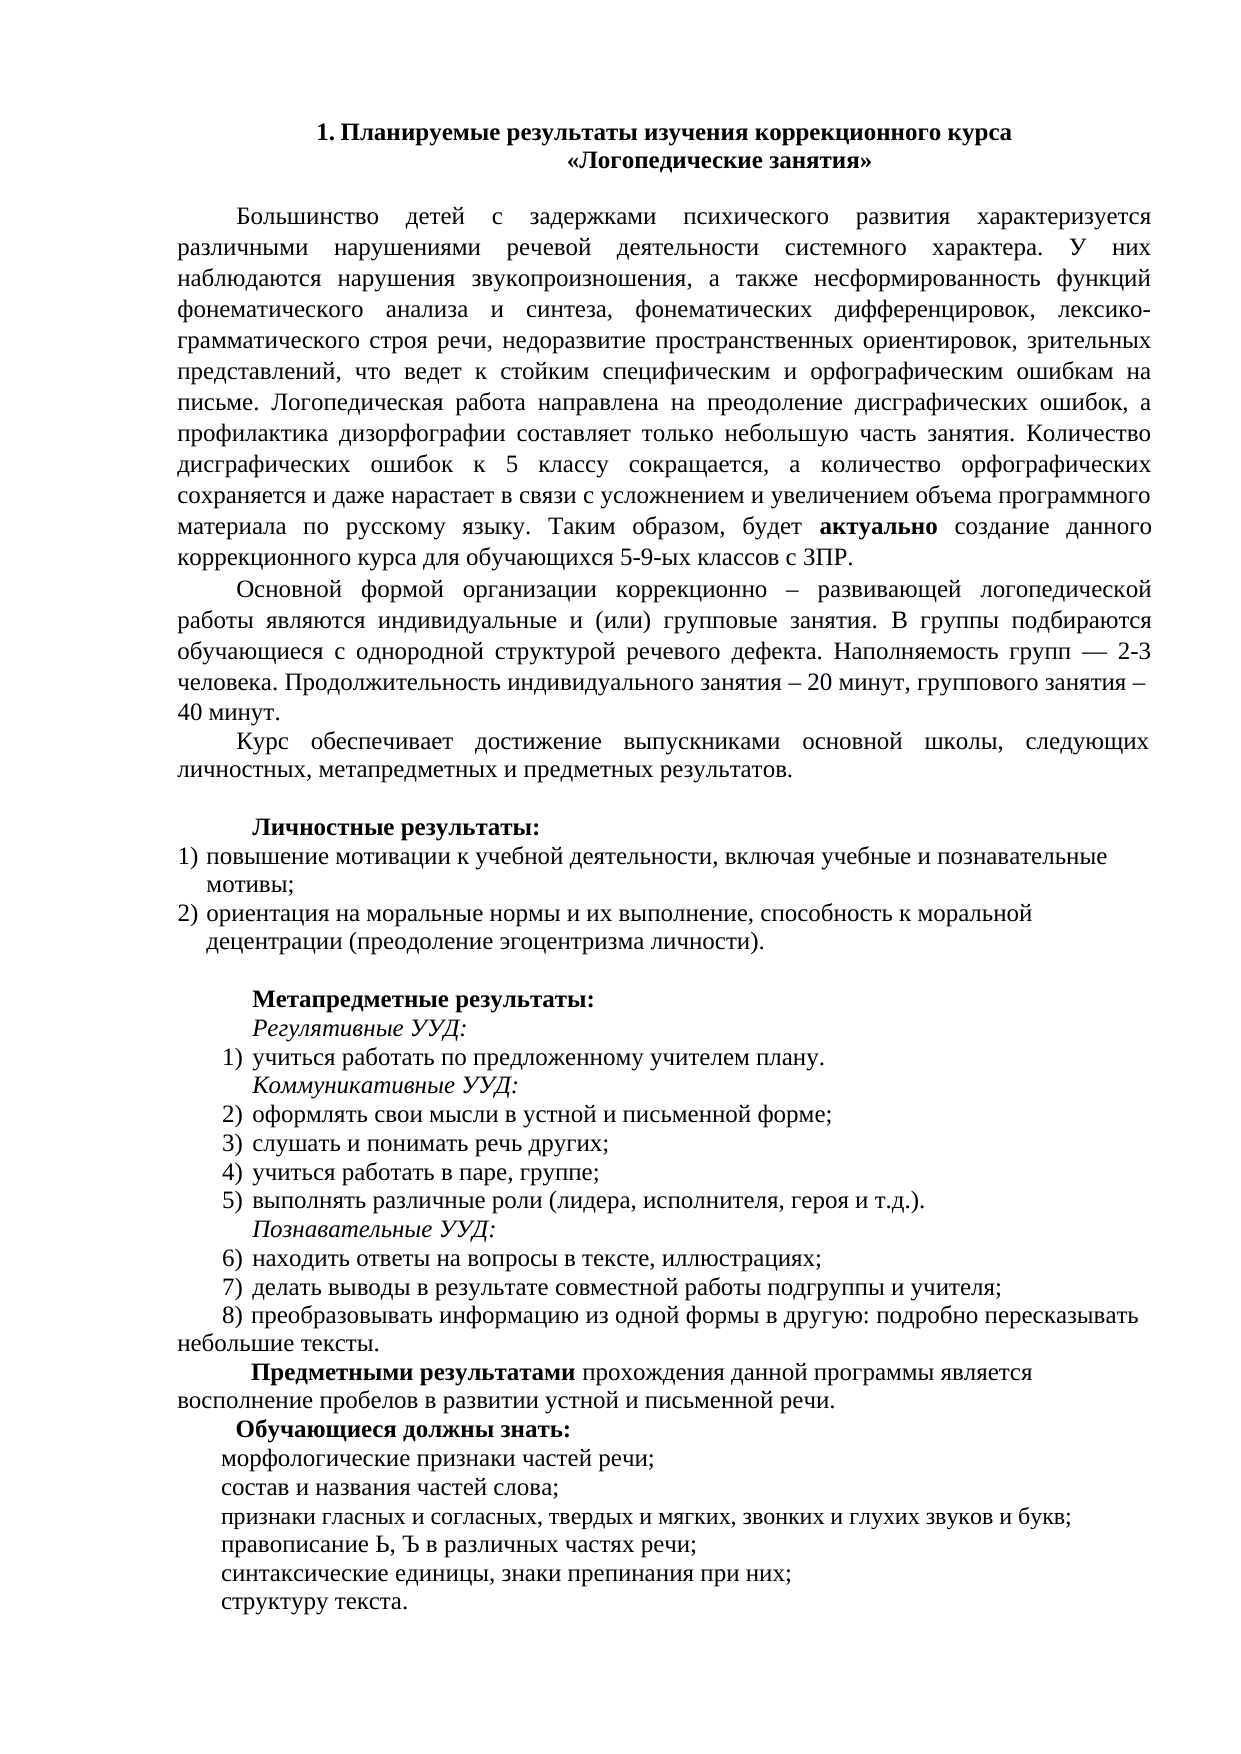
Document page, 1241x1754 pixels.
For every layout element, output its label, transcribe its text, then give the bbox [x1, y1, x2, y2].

text Метапредметные результаты: [252, 984, 1152, 1013]
text Личностные результаты: [252, 812, 1152, 841]
text Предметными результатами прохождения данной программы является восполнение пробелов в развитии устной и письменной речи. [177, 1359, 1152, 1414]
list структуру текста. [177, 1587, 1152, 1615]
list правописание Ь, Ъ в различных частях речи; [177, 1529, 1152, 1558]
list делать выводы в результате совместной работы подгруппы и учителя; [222, 1272, 1152, 1300]
list повышение мотивации к учебной деятельности, включая учебные и познавательные мотивы; [177, 842, 1152, 898]
text Обучающиеся должны знать: [235, 1414, 1152, 1443]
list ориентация на моральные нормы и их выполнение, способность к моральной децентрации (преодоление эгоцентризма личности). [177, 899, 1152, 955]
list учиться работать в паре, группе; [222, 1157, 1152, 1185]
text Основной формой организации коррекционно – развивающей логопедической работы являются индивидуальные и (или) групповые занятия. В группы подбираются обучающиеся с однородной структурой речевого дефекта. Наполняемость групп — 2-3 человека. Продолжительность индивидуального занятия – 20 минут, группового занятия – [177, 574, 1152, 696]
list преобразовывать информацию из одной формы в другую: подробно пересказывать небольшие тексты. [177, 1302, 1150, 1357]
text Коммуникативные УУД: [252, 1070, 1152, 1099]
text Регулятивные УУД: [252, 1013, 1152, 1042]
list находить ответы на вопросы в тексте, иллюстрациях; [222, 1243, 1152, 1272]
list слушать и понимать речь других; [222, 1128, 1152, 1157]
list морфологические признаки частей речи; [177, 1443, 1152, 1472]
list минут. [177, 698, 1152, 726]
list выполнять различные роли (лидера, исполнителя, героя и т.д.). [222, 1185, 1152, 1214]
list синтаксические единицы, знаки препинания при них; [177, 1558, 1152, 1587]
list признаки гласных и согласных, твердых и мягких, звонких и глухих звуков и букв; [177, 1502, 1152, 1529]
list Планируемые результаты изучения коррекционного курса «Логопедические занятия» [316, 119, 1012, 174]
text Большинство детей с задержками психического развития характеризуется различными нарушениями речевой деятельности системного характера. У них наблюдаются нарушения звукопроизношения, а также несформированность функций фонематического анализа и синтеза, фонематических дифференцировок, лексико-грамматического строя речи, недоразвитие пространственных ориентировок, зрительных представлений, что ведет к стойким специфическим и орфографическим ошибкам на письме. Логопедическая работа направлена на преодоление дисграфических ошибок, а профилактика дизорфографии составляет только небольшую часть занятия. Количество дисграфических ошибок к 5 классу сокращается, а количество орфографических сохраняется и даже нарастает в связи с усложнением и увеличением объема программного материала по русскому языку. Таким образом, будет актуально создание данного коррекционного курса для обучающихся 5-9-ых классов с ЗПР. [177, 201, 1152, 571]
list учиться работать по предложенному учителем плану. [222, 1042, 1152, 1070]
text Курс обеспечивает достижение выпускниками основной школы, следующих личностных, метапредметных и предметных результатов. [177, 728, 1150, 783]
list оформлять свои мысли в устной и письменной форме; [222, 1099, 1152, 1128]
list состав и названия частей слова; [177, 1472, 1152, 1501]
text Познавательные УУД: [252, 1214, 1152, 1243]
